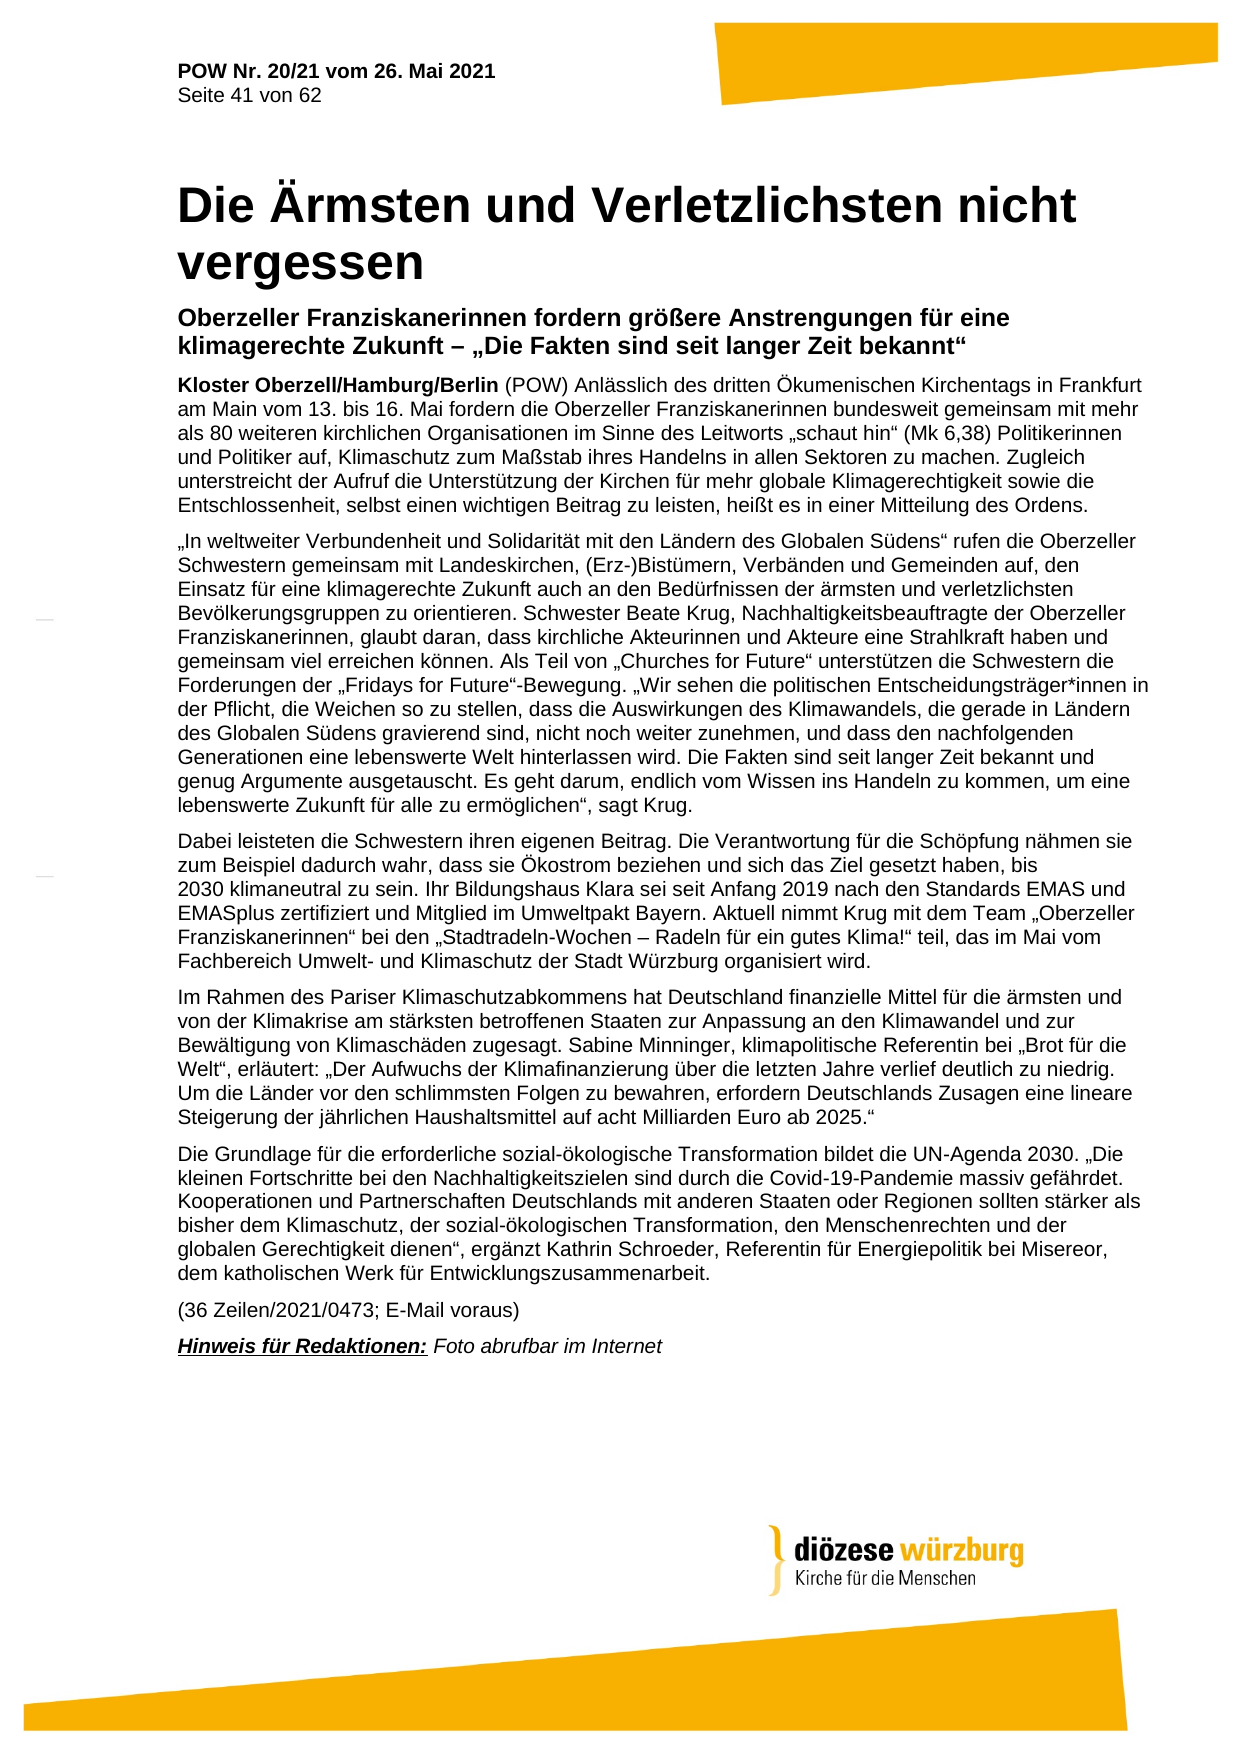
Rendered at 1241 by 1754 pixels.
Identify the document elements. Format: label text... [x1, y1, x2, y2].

text (36 Zeilen/2021/0473; E-Mail voraus) [177, 1298, 1152, 1322]
text Die Grundlage für die erforderliche sozial-ökologische Transformation bildet die UN-Agenda 2030. „Die kleinen Fortschritte bei den Nachhaltigkeitszielen sind durch die Covid-19-Pandemie massiv gefährdet. Kooperationen und Partnerschaften Deutschlands mit anderen Staaten oder Regionen sollten stärker als bisher dem Klimaschutz, der sozial-ökologischen Transformation, den Menschenrechten und der globalen Gerechtigkeit dienen“, ergänzt Kathrin Schroeder, Referentin für Energiepolitik bei Misereor, dem katholischen Werk für Entwicklungszusammenarbeit. [177, 1141, 1152, 1285]
text Hinweis für Redaktionen: Foto abrufbar im Internet [177, 1334, 1152, 1358]
subtitle Oberzeller Franziskanerinnen fordern größere Anstrengungen für eine klimagerechte Zukunft – „Die Fakten sind seit langer Zeit bekannt“ [177, 303, 1152, 360]
text Kloster Oberzell/Hamburg/Berlin (POW) Anlässlich des dritten Ökumenischen Kirchentags in Frankfurt am Main vom 13. bis 16. Mai fordern die Oberzeller Franziskanerinnen bundesweit gemeinsam mit mehr als 80 weiteren kirchlichen Organisationen im Sinne des Leitworts „schaut hin“ (Mk 6,38) Politikerinnen und Politiker auf, Klimaschutz zum Maßstab ihres Handelns in allen Sektoren zu machen. Zugleich unterstreicht der Aufruf die Unterstützung der Kirchen für mehr globale Klimagerechtigkeit sowie die Entschlossenheit, selbst einen wichtigen Beitrag zu leisten, heißt es in einer Mitteilung des Ordens. [177, 373, 1152, 516]
text Im Rahmen des Pariser Klimaschutzabkommens hat Deutschland finanzielle Mittel für die ärmsten und von der Klimakrise am stärksten betroffenen Staaten zur Anpassung an den Klimawandel und zur Bewältigung von Klimaschäden zugesagt. Sabine Minninger, klimapolitische Referentin bei „Brot für die Welt“, erläutert: „Der Aufwuchs der Klimafinanzierung über die letzten Jahre verlief deutlich zu niedrig. Um die Länder vor den schlimmsten Folgen zu bewahren, erfordern Deutschlands Zusagen eine lineare Steigerung der jährlichen Haushaltsmittel auf acht Milliarden Euro ab 2025.“ [177, 985, 1152, 1129]
text Dabei leisteten die Schwestern ihren eigenen Beitrag. Die Verantwortung für die Schöpfung nähmen sie zum Beispiel dadurch wahr, dass sie Ökostrom beziehen und sich das Ziel gesetzt haben, bis 2030 klimaneutral zu sein. Ihr Bildungshaus Klara sei seit Anfang 2019 nach den Standards EMAS und EMASplus zertifiziert und Mitglied im Umweltpakt Bayern. Aktuell nimmt Krug mit dem Team „Oberzeller Franziskanerinnen“ bei den „Stadtradeln-Wochen – Radeln für ein gutes Klima!“ teil, das im Mai vom Fachbereich Umwelt- und Klimaschutz der Stadt Würzburg organisiert wird. [177, 829, 1152, 973]
text „In weltweiter Verbundenheit und Solidarität mit den Ländern des Globalen Südens“ rufen die Oberzeller Schwestern gemeinsam mit Landeskirchen, (Erz-)Bistümern, Verbänden und Gemeinden auf, den Einsatz für eine klimagerechte Zukunft auch an den Bedürfnissen der ärmsten und verletzlichsten Bevölkerungsgruppen zu orientieren. Schwester Beate Krug, Nachhaltigkeitsbeauftragte der Oberzeller Franziskanerinnen, glaubt daran, dass kirchliche Akteurinnen und Akteure eine Strahlkraft haben und gemeinsam viel erreichen können. Als Teil von „Churches for Future“ unterstützen die Schwestern die Forderungen der „Fridays for Future“-Bewegung. „Wir sehen die politischen Entscheidungsträger*innen in der Pflicht, die Weichen so zu stellen, dass die Auswirkungen des Klimawandels, die gerade in Ländern des Globalen Südens gravierend sind, nicht noch weiter zunehmen, und dass den nachfolgenden Generationen eine lebenswerte Welt hinterlassen wird. Die Fakten sind seit langer Zeit bekannt und genug Argumente ausgetauscht. Es geht darum, endlich vom Wissen ins Handeln zu kommen, um eine lebenswerte Zukunft für alle zu ermöglichen“, sagt Krug. [177, 529, 1152, 816]
subtitle Die Ärmsten und Verletzlichsten nicht vergessen [177, 175, 1152, 290]
picture [0, 0, 1241, 1754]
